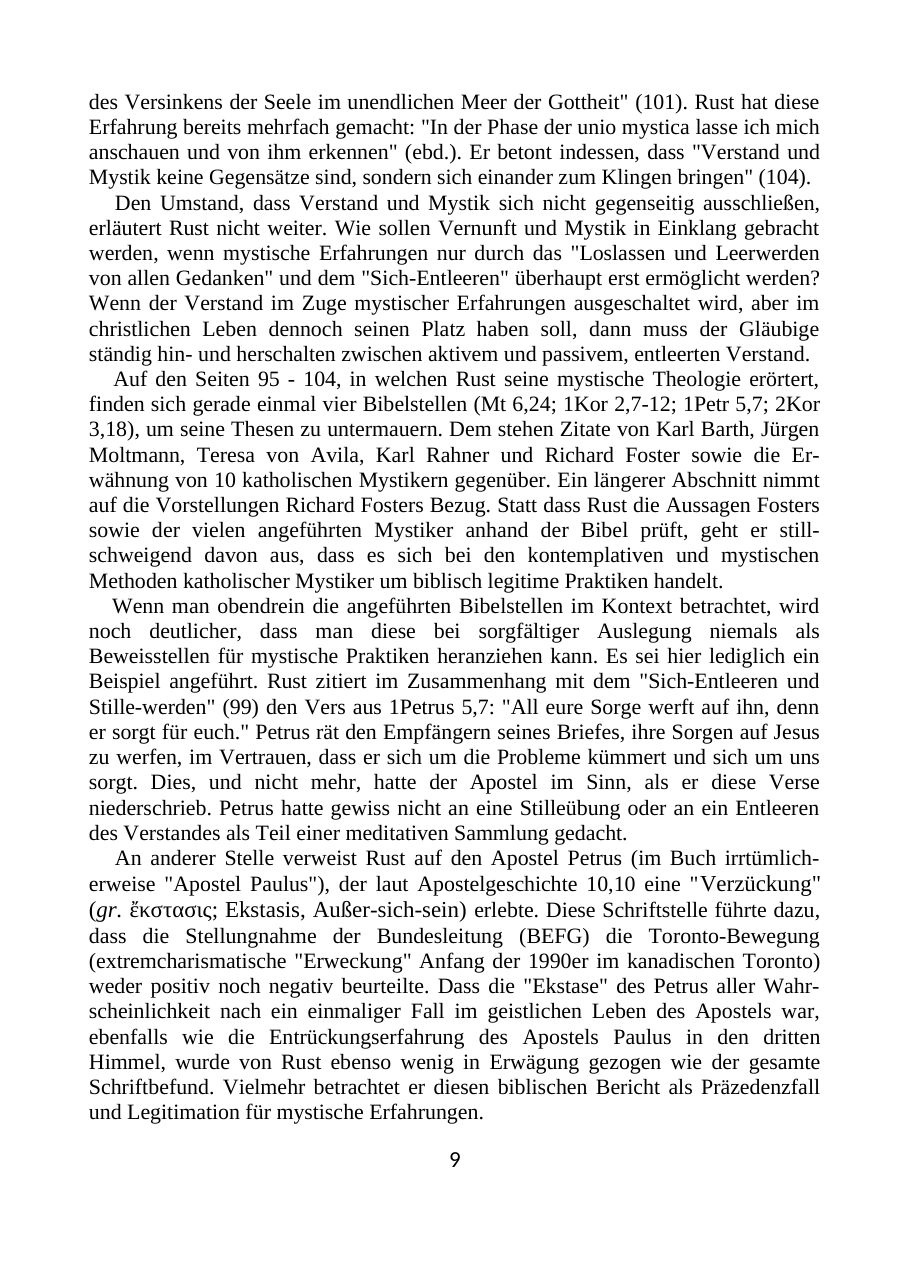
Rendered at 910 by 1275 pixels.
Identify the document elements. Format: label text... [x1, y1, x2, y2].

text Wenn man obendrein die angeführten Bibelstellen im Kontext betrachtet, wird noch deutlicher, dass man diese bei sorgfältiger Auslegung niemals als Beweisstellen für mystische Praktiken heranziehen kann. Es sei hier lediglich ein Beispiel angeführt. Rust zitiert im Zusammenhang mit dem "Sich-Entleeren und Stille-werden" (99) den Vers aus 1Petrus 5,7: "All eure Sorge werft auf ihn, denn er sorgt für euch." Petrus rät den Empfängern seines Briefes, ihre Sorgen auf Jesus zu werfen, im Vertrauen, dass er sich um die Probleme kümmert und sich um uns sorgt. Dies, und nicht mehr, hatte der Apostel im Sinn, als er diese Verse niederschrieb. Petrus hatte gewiss nicht an eine Stilleübung oder an ein Entleeren des Verstandes als Teil einer meditativen Sammlung gedacht. [89, 593, 821, 845]
text An anderer Stelle verweist Rust auf den Apostel Petrus (im Buch irrtümlich-erweise "Apostel Paulus"), der laut Apostelgeschichte 10,10 eine "Verzückung" (gr. ἔκστασις; Ekstasis, Außer-sich-sein) erlebte. Diese Schriftstelle führte dazu, dass die Stellungnahme der Bundesleitung (BEFG) die Toronto-Bewegung (extremcharismatische "Erweckung" Anfang der 1990er im kanadischen Toronto) weder positiv noch negativ beurteilte. Dass die "Ekstase" des Petrus aller Wahr-scheinlichkeit nach ein einmaliger Fall im geistlichen Leben des Apostels war, ebenfalls wie die Entrückungserfahrung des Apostels Paulus in den dritten Himmel, wurde von Rust ebenso wenig in Erwägung gezogen wie der gesamte Schriftbefund. Vielmehr betrachtet er diesen biblischen Bericht als Präzedenzfall und Legitimation für mystische Erfahrungen. [89, 845, 821, 1124]
text Den Umstand, dass Verstand und Mystik sich nicht gegenseitig ausschließen, erläutert Rust nicht weiter. Wie sollen Vernunft und Mystik in Einklang gebracht werden, wenn mystische Erfahrungen nur durch das "Loslassen und Leerwerden von allen Gedanken" und dem "Sich-Entleeren" überhaupt erst ermöglicht werden? Wenn der Verstand im Zuge mystischer Erfahrungen ausgeschaltet wird, aber im christlichen Leben dennoch seinen Platz haben soll, dann muss der Gläubige ständig hin- und herschalten zwischen aktivem und passivem, entleerten Verstand. [89, 189, 821, 366]
text des Versinkens der Seele im unendlichen Meer der Gottheit" (101). Rust hat diese Erfahrung bereits mehrfach gemacht: "In der Phase der unio mystica lasse ich mich anschauen und von ihm erkennen" (ebd.). Er betont indessen, dass "Verstand und Mystik keine Gegensätze sind, sondern sich einander zum Klingen bringen" (104). [89, 89, 821, 189]
text Auf den Seiten 95 - 104, in welchen Rust seine mystische Theologie erörtert, finden sich gerade einmal vier Bibelstellen (Mt 6,24; 1Kor 2,7-12; 1Petr 5,7; 2Kor 3,18), um seine Thesen zu untermauern. Dem stehen Zitate von Karl Barth, Jürgen Moltmann, Teresa von Avila, Karl Rahner und Richard Foster sowie die Er-wähnung von 10 katholischen Mystikern gegenüber. Ein längerer Abschnitt nimmt auf die Vorstellungen Richard Fosters Bezug. Statt dass Rust die Aussagen Fosters sowie der vielen angeführten Mystiker anhand der Bibel prüft, geht er still-schweigend davon aus, dass es sich bei den kontemplativen und mystischen Methoden katholischer Mystiker um biblisch legitime Praktiken handelt. [89, 366, 821, 593]
